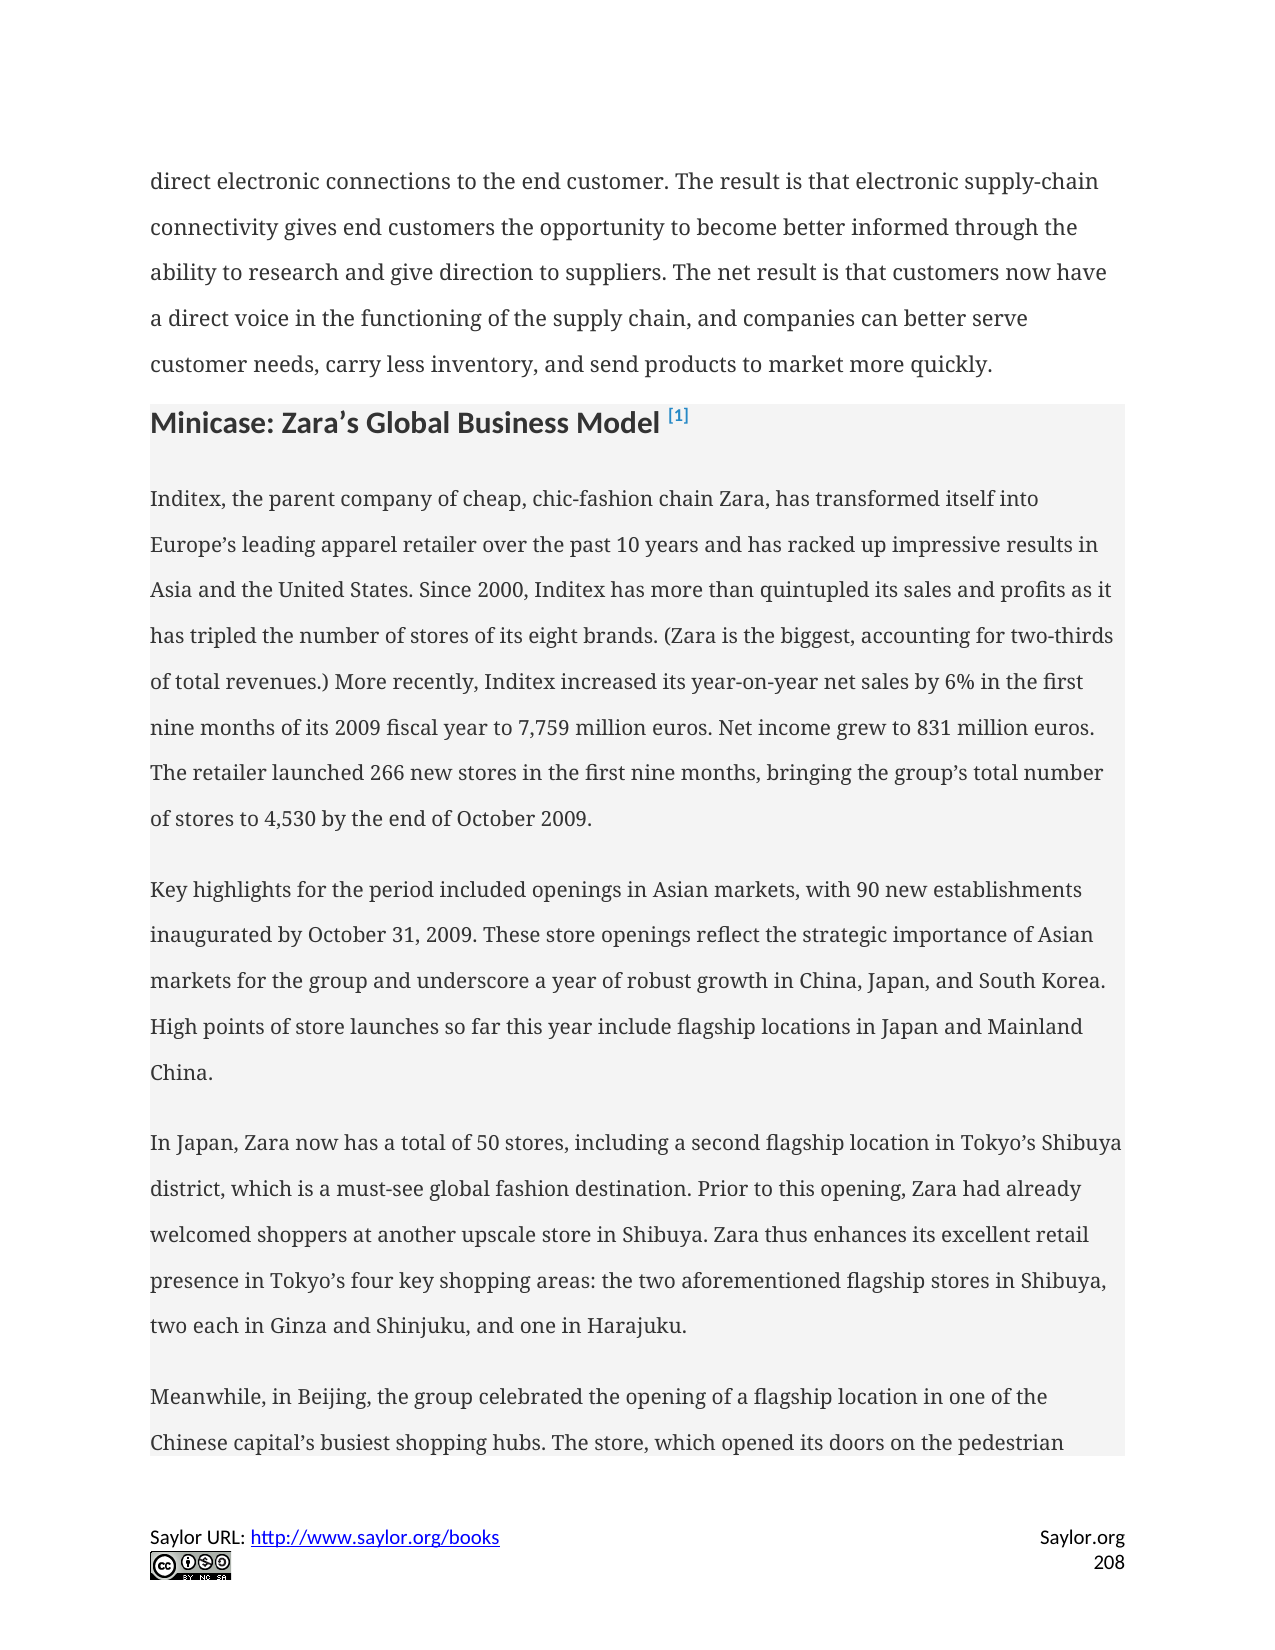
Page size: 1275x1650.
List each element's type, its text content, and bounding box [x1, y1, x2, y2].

text Key highlights for the period included openings in Asian markets, with 90 new establishments inaugurated by October 31, 2009. These store openings reflect the strategic importance of Asian markets for the group and underscore a year of robust growth in China, Japan, and South Korea. High points of store launches so far this year include flagship locations in Japan and Mainland China. [150, 858, 1125, 1086]
text In Japan, Zara now has a total of 50 stores, including a second flagship location in Tokyo’s Shibuya district, which is a must-see global fashion destination. Prior to this opening, Zara had already welcomed shoppers at another upscale store in Shibuya. Zara thus enhances its excellent retail presence in Tokyo’s four key shopping areas: the two aforementioned flagship stores in Shibuya, two each in Ginza and Shinjuku, and one in Harajuku. [150, 1111, 1125, 1340]
picture [150, 1551, 232, 1580]
subtitle Minicase: Zara’s Global Business Model [1] [150, 404, 1125, 442]
text Inditex, the parent company of cheap, chic-fashion chain Zara, has transformed itself into Europe’s leading apparel retailer over the past 10 years and has racked up impressive results in Asia and the United States. Since 2000, Inditex has more than quintupled its sales and profits as it has tripled the number of stores of its eight brands. (Zara is the biggest, accounting for two-thirds of total revenues.) More recently, Inditex increased its year-on-year net sales by 6% in the first nine months of its 2009 fiscal year to 7,759 million euros. Net income grew to 831 million euros. The retailer launched 266 new stores in the first nine months, bringing the group’s total number of stores to 4,530 by the end of October 2009. [150, 467, 1125, 833]
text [150, 1365, 1125, 1456]
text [150, 150, 1125, 379]
